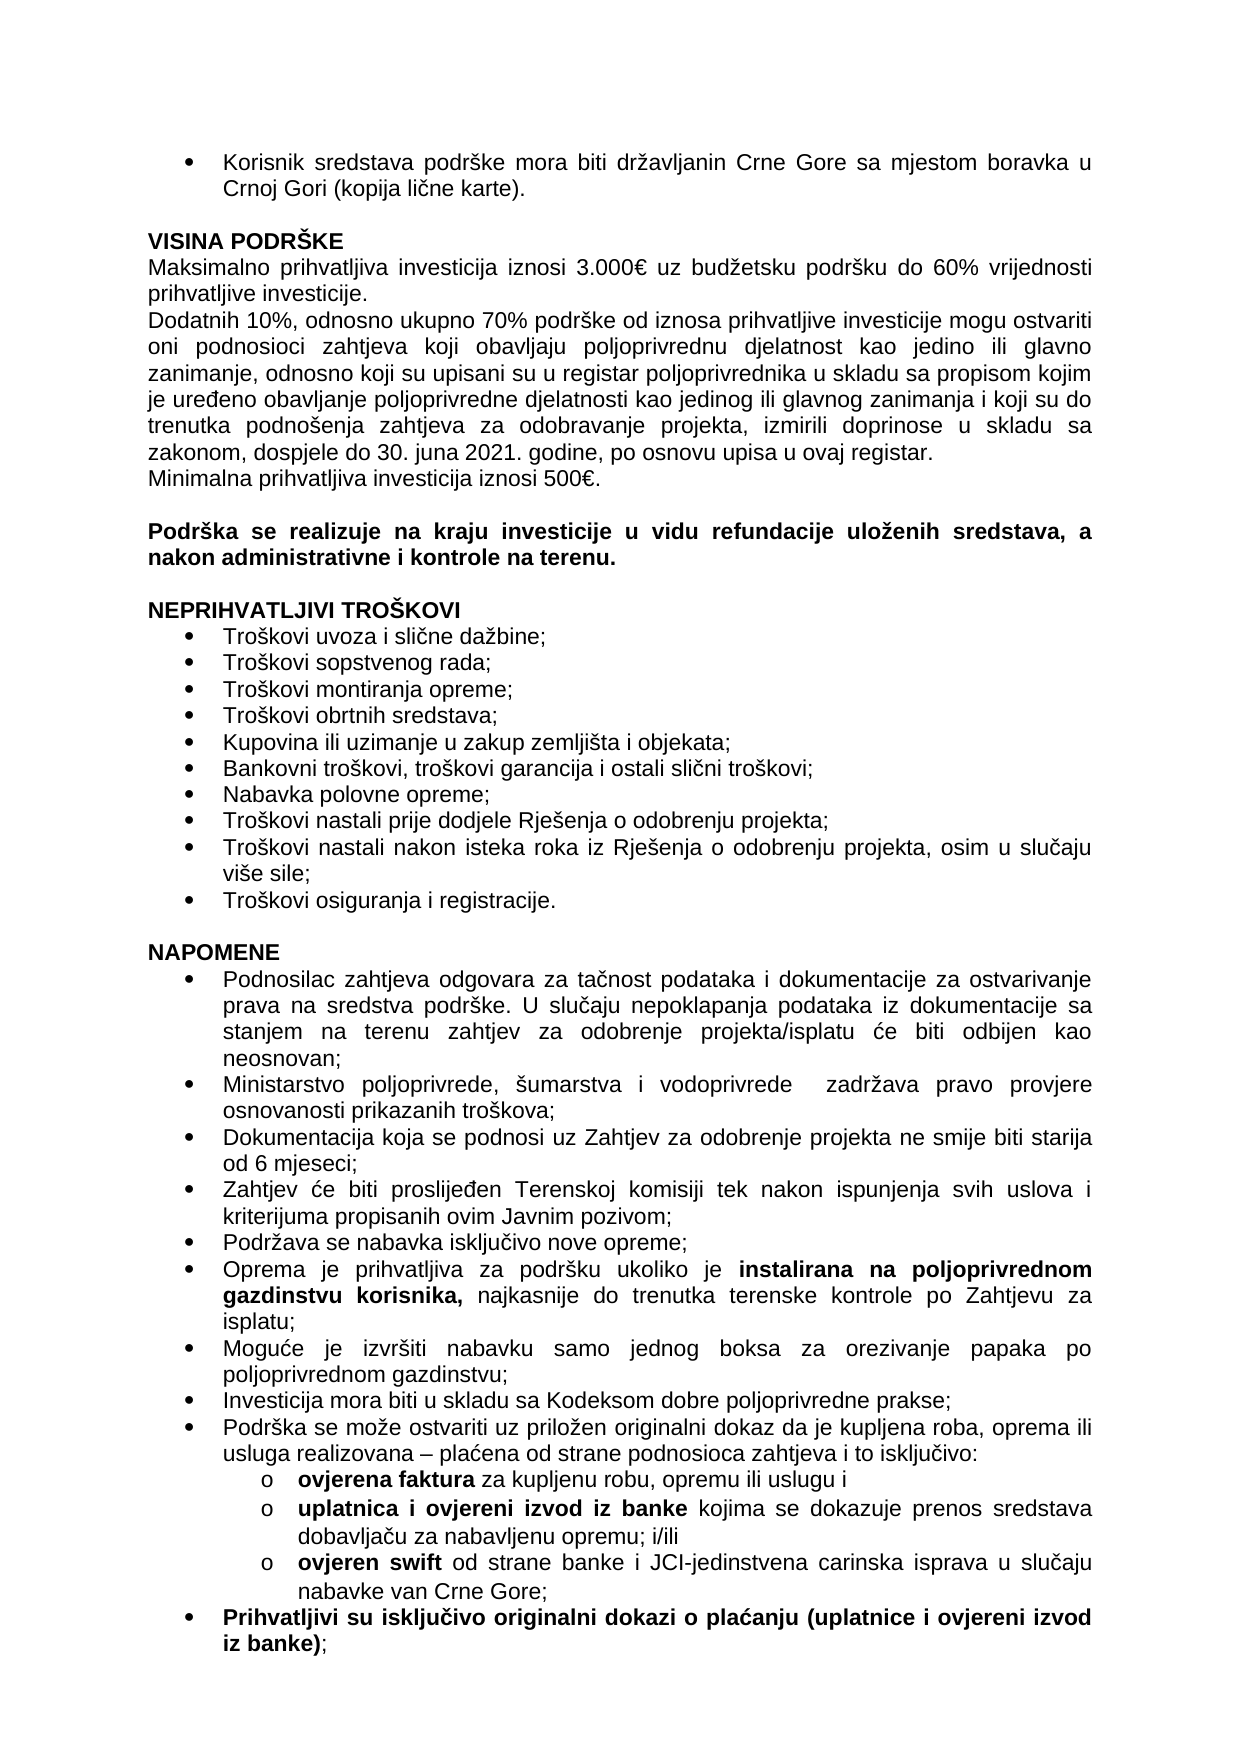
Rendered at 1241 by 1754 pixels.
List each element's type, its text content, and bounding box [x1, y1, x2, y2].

list Ministarstvo poljoprivrede, šumarstva i vodoprivrede zadržava pravo provjere osnovanosti prikazanih troškova; [185, 1071, 1092, 1124]
list Troškovi osiguranja i registracije. [185, 887, 1092, 913]
list Troškovi montiranja opreme; [185, 676, 1092, 702]
list Bankovni troškovi, troškovi garancija i ostali slični troškovi; [185, 755, 1092, 781]
list Troškovi nastali prije dodjele Rješenja o odobrenju projekta; [185, 807, 1092, 834]
list ovjeren swift od strane banke i JCI-jedinstvena carinska isprava u slučaju nabavke van Crne Gore; [260, 1549, 1092, 1604]
list Troškovi nastali nakon isteka roka iz Rješenja o odobrenju projekta, osim u slučaju više sile; [185, 834, 1092, 887]
list uplatnica i ovjereni izvod iz banke kojima se dokazuje prenos sredstava dobavljaču za nabavljenu opremu; i/ili [260, 1495, 1092, 1549]
list Podržava se nabavka isključivo nove opreme; [185, 1229, 1092, 1256]
list Troškovi uvoza i slične dažbine; [185, 623, 1092, 649]
list Zahtjev će biti proslijeđen Terenskoj komisiji tek nakon ispunjenja svih uslova i kriterijuma propisanih ovim Javnim pozivom; [185, 1176, 1092, 1229]
list Prihvatljivi su isključivo originalni dokazi o plaćanju (uplatnice i ovjereni izvod iz banke); [185, 1604, 1092, 1657]
text Minimalna prihvatljiva investicija iznosi 500€. [148, 465, 1092, 491]
list Dokumentacija koja se podnosi uz Zahtjev za odobrenje projekta ne smije biti starija od 6 mjeseci; [185, 1124, 1092, 1176]
text Podrška se realizuje na kraju investicije u vidu refundacije uloženih sredstava, a nakon administrativne i kontrole na terenu. [148, 518, 1092, 570]
text Dodatnih 10%, odnosno ukupno 70% podrške od iznosa prihvatljive investicije mogu ostvariti oni podnosioci zahtjeva koji obavljaju poljoprivrednu djelatnost kao jedino ili glavno zanimanje, odnosno koji su upisani su u registar poljoprivrednika u skladu sa propisom kojim je uređeno obavljanje poljoprivredne djelatnosti kao jedinog ili glavnog zanimanja i koji su do trenutka podnošenja zahtjeva za odobravanje projekta, izmirili doprinose u skladu sa zakonom, dospjele do 30. juna 2021. godine, po osnovu upisa u ovaj registar. [148, 307, 1092, 465]
list NEPRIHVATLJIVI TROŠKOVI [148, 597, 1092, 623]
text VISINA PODRŠKE [148, 228, 1092, 254]
list Kupovina ili uzimanje u zakup zemljišta i objekata; [185, 728, 1092, 755]
list Troškovi sopstvenog rada; [185, 649, 1092, 676]
list Oprema je prihvatljiva za podršku ukoliko je instalirana na poljoprivrednom gazdinstvu korisnika, najkasnije do trenutka terenske kontrole po Zahtjevu za isplatu; [185, 1256, 1092, 1334]
list ovjerena faktura za kupljenu robu, opremu ili uslugu i [260, 1466, 1092, 1495]
list Investicija mora biti u skladu sa Kodeksom dobre poljoprivredne prakse; [185, 1387, 1092, 1414]
list Podnosilac zahtjeva odgovara za tačnost podataka i dokumentacije za ostvarivanje prava na sredstva podrške. U slučaju nepoklapanja podataka iz dokumentacije sa stanjem na terenu zahtjev za odobrenje projekta/isplatu će biti odbijen kao neosnovan; [185, 966, 1092, 1071]
list Moguće je izvršiti nabavku samo jednog boksa za orezivanje papaka po poljoprivrednom gazdinstvu; [185, 1334, 1092, 1387]
list Nabavka polovne opreme; [185, 781, 1092, 807]
text Maksimalno prihvatljiva investicija iznosi 3.000€ uz budžetsku podršku do 60% vrijednosti prihvatljive investicije. [148, 254, 1092, 307]
text NAPOMENE [148, 939, 1092, 966]
list Korisnik sredstava podrške mora biti državljanin Crne Gore sa mjestom boravka u Crnoj Gori (kopija lične karte). [185, 149, 1092, 201]
list Troškovi obrtnih sredstava; [185, 702, 1092, 728]
list Podrška se može ostvariti uz priložen originalni dokaz da je kupljena roba, oprema ili usluga realizovana – plaćena od strane podnosioca zahtjeva i to isključivo: [185, 1414, 1092, 1466]
